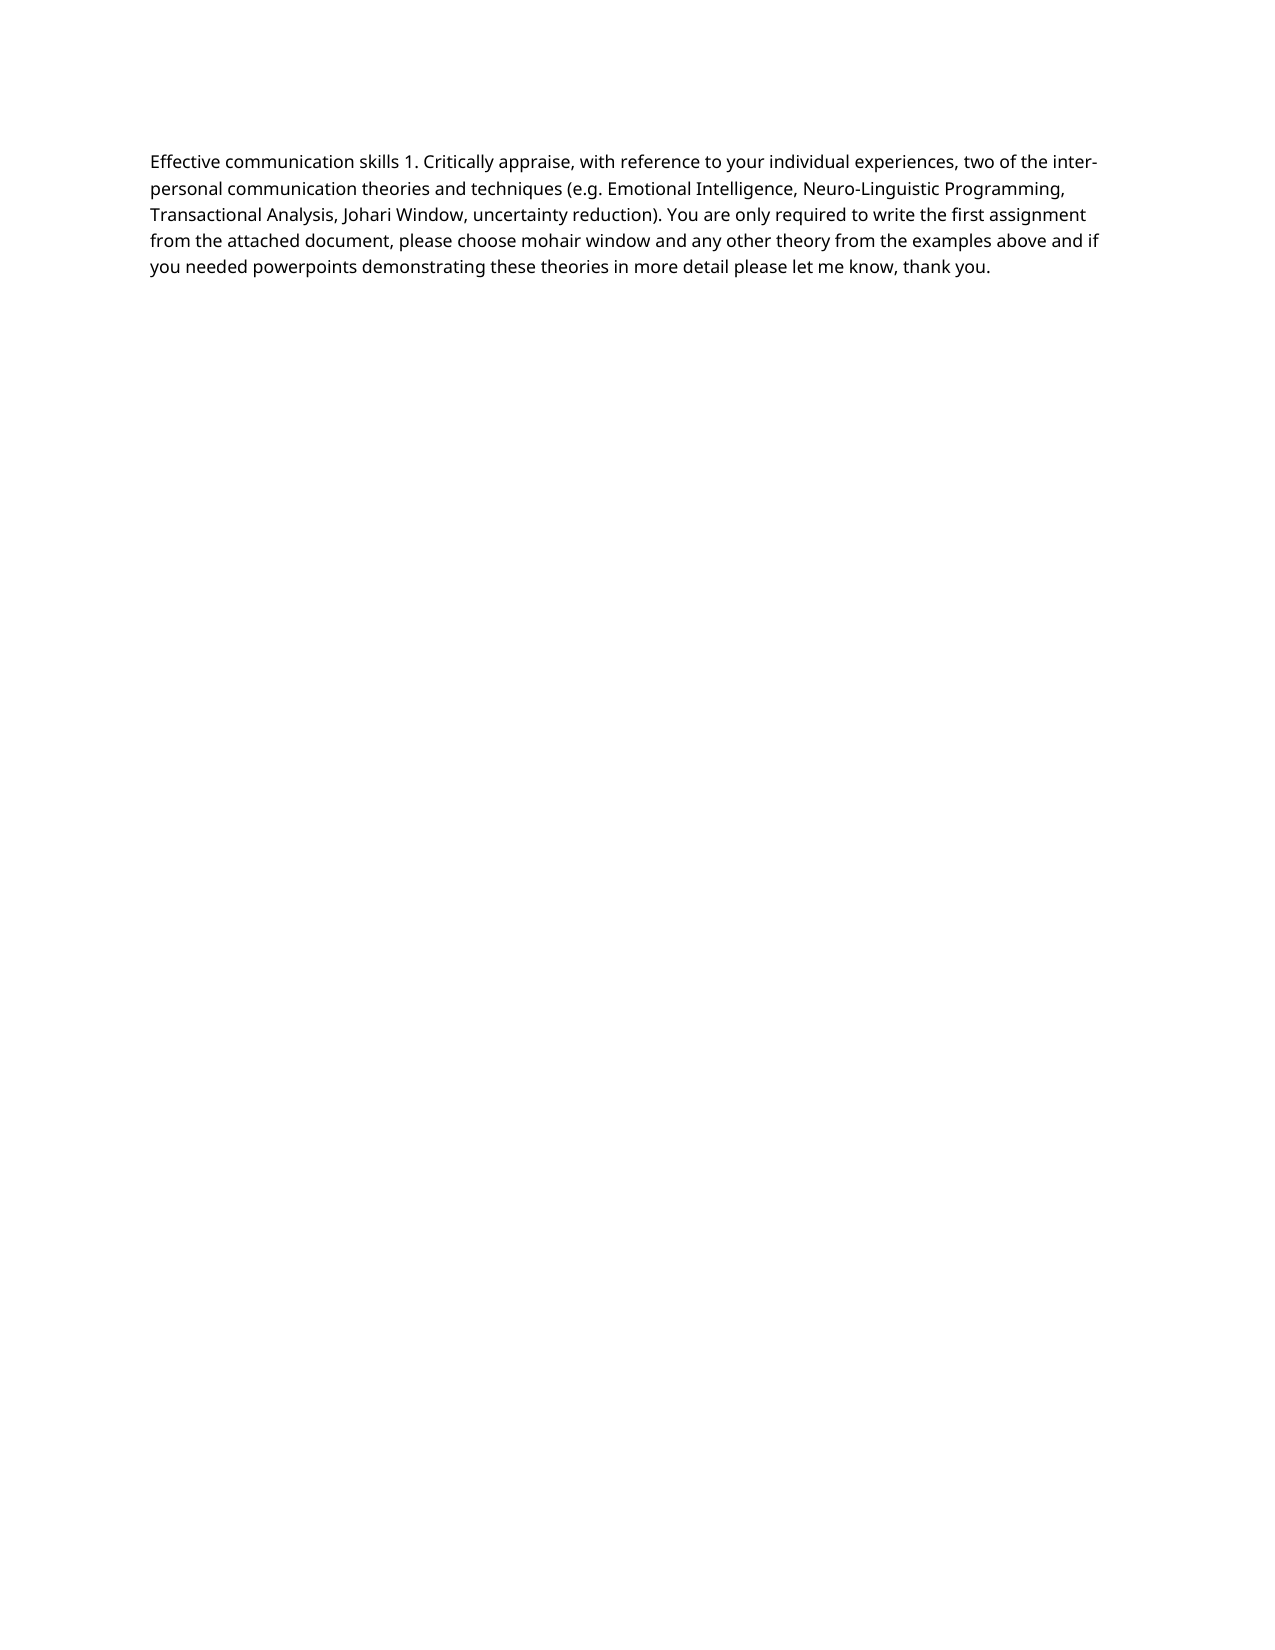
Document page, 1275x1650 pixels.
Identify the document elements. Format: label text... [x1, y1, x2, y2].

text Effective communication skills 1. Critically appraise, with reference to your individual experiences, two of the inter-personal communication theories and techniques (e.g. Emotional Intelligence, Neuro-Linguistic Programming, Transactional Analysis, Johari Window, uncertainty reduction). You are only required to write the first assignment from the attached document, please choose mohair window and any other theory from the examples above and if you needed powerpoints demonstrating these theories in more detail please let me know, thank you. [150, 150, 1125, 278]
